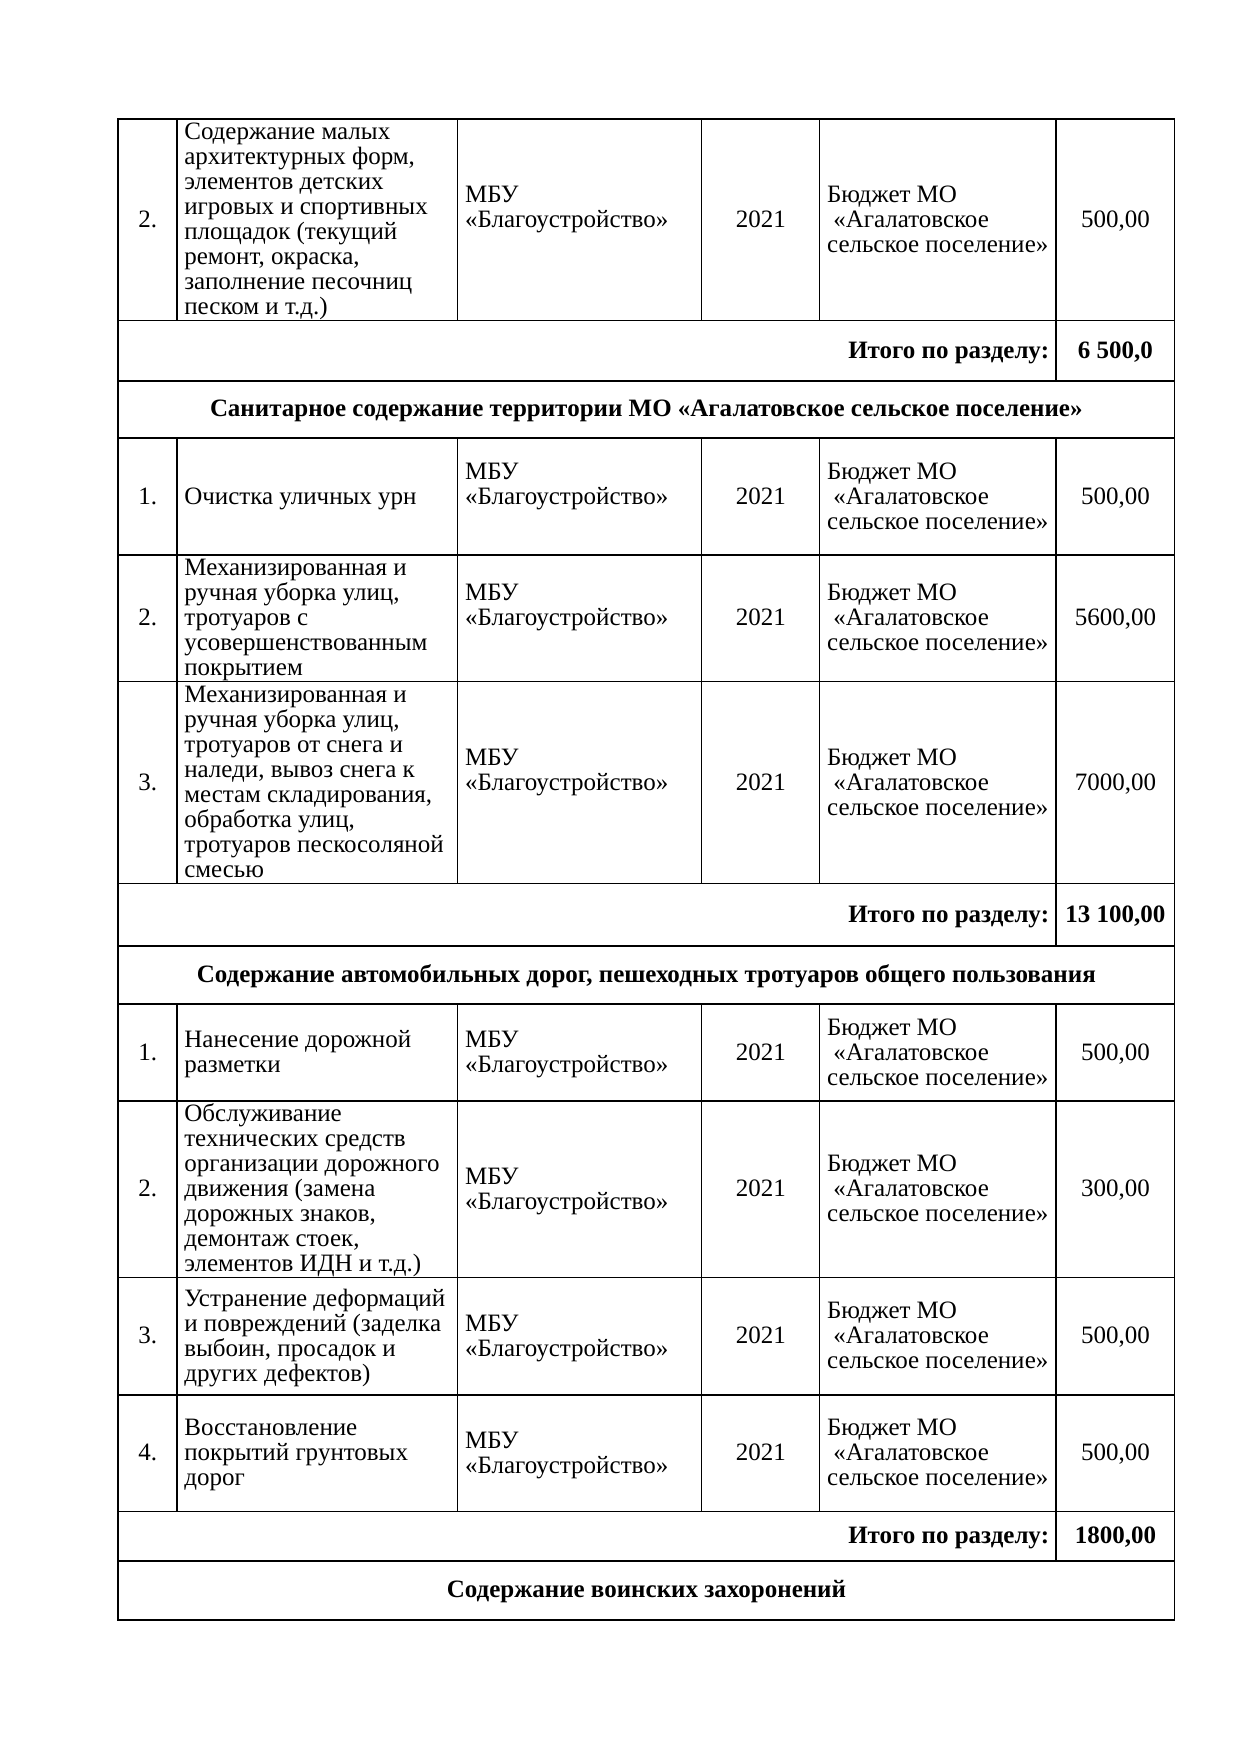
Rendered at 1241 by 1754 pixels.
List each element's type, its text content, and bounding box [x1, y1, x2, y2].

table_cell Содержание воинских захоронений [119, 1562, 1174, 1619]
table_cell Содержание малых архитектурных форм, элементов детских игровых и спортивных площадок (текущий ремонт, окраска, заполнение песочниц песком и т.д.) [178, 120, 457, 320]
table_cell 5600,00 [1057, 556, 1174, 681]
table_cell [820, 120, 1055, 320]
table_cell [458, 120, 701, 320]
table_cell Бюджет МО «Агалатовское сельское поселение» [820, 682, 1055, 882]
table_cell 2021 [702, 120, 819, 320]
table_cell Бюджет МО «Агалатовское сельское поселение» [820, 1102, 1055, 1277]
table_cell 2. [119, 1102, 176, 1277]
table_cell Обслуживание технических средств организации дорожного движения (замена дорожных знаков, демонтаж стоек, элементов ИДН и т.д.) [178, 1102, 457, 1277]
table_cell Бюджет МО «Агалатовское сельское поселение» [820, 556, 1055, 681]
table_cell Устранение деформаций и повреждений (заделка выбоин, просадок и других дефектов) [178, 1278, 457, 1394]
table_cell 2. [119, 120, 176, 320]
table_cell Нанесение дорожной разметки [178, 1005, 457, 1100]
table_cell МБУ «Благоустройство» [458, 1102, 701, 1277]
table_cell Бюджет МО «Агалатовское сельское поселение» [820, 1005, 1055, 1100]
table_cell Бюджет МО «Агалатовское сельское поселение» [820, 439, 1055, 554]
table_cell 300,00 [1057, 1102, 1174, 1277]
table_cell Содержание автомобильных дорог, пешеходных тротуаров общего пользования [119, 947, 1174, 1003]
table_cell МБУ «Благоустройство» [458, 556, 701, 681]
table_cell МБУ «Благоустройство» [458, 682, 701, 882]
table_cell 500,00 [1057, 1005, 1174, 1100]
table_cell 2021 [702, 1396, 819, 1511]
table_cell 3. [119, 682, 176, 882]
table_cell МБУ «Благоустройство» [458, 1396, 701, 1511]
table_cell 500,00 [1057, 1278, 1174, 1394]
table_cell 500,00 [1057, 120, 1174, 320]
table_cell Итого по разделу: [119, 321, 1055, 380]
table_cell 1800,00 [1057, 1512, 1174, 1560]
table_cell Очистка уличных урн [178, 439, 457, 554]
table_cell 2021 [702, 1005, 819, 1100]
table_cell Механизированная и ручная уборка улиц, тротуаров с усовершенствованным покрытием [178, 556, 457, 681]
table_cell 2021 [702, 1278, 819, 1394]
table_cell 500,00 [1057, 439, 1174, 554]
table_cell 3. [119, 1278, 176, 1394]
table_cell 500,00 [1057, 1396, 1174, 1511]
table_cell 4. [119, 1396, 176, 1511]
table_cell Санитарное содержание территории МО «Агалатовское сельское поселение» [119, 382, 1174, 437]
table_cell Механизированная и ручная уборка улиц, тротуаров от снега и наледи, вывоз снега к местам складирования, обработка улиц, тротуаров пескосоляной смесью [178, 682, 457, 882]
table_cell МБУ «Благоустройство» [458, 1278, 701, 1394]
table_cell 7000,00 [1057, 682, 1174, 882]
table_cell 2021 [702, 1102, 819, 1277]
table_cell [820, 1396, 1055, 1511]
table_cell 1. [119, 1005, 176, 1100]
table_cell 2021 [702, 682, 819, 882]
table_cell 1. [119, 439, 176, 554]
table_cell Восстановление покрытий грунтовых дорог [178, 1396, 457, 1511]
table_cell МБУ «Благоустройство» [458, 439, 701, 554]
table_cell 2021 [702, 439, 819, 554]
table_cell Бюджет МО «Агалатовское сельское поселение» [820, 1278, 1055, 1394]
table_cell 2. [119, 556, 176, 681]
table_cell Итого по разделу: [119, 1512, 1055, 1560]
table_cell 13 100,00 [1057, 884, 1174, 945]
table_cell 2021 [702, 556, 819, 681]
table_cell 6 500,0 [1057, 321, 1174, 380]
table_cell Итого по разделу: [119, 884, 1055, 945]
table_cell МБУ «Благоустройство» [458, 1005, 701, 1100]
